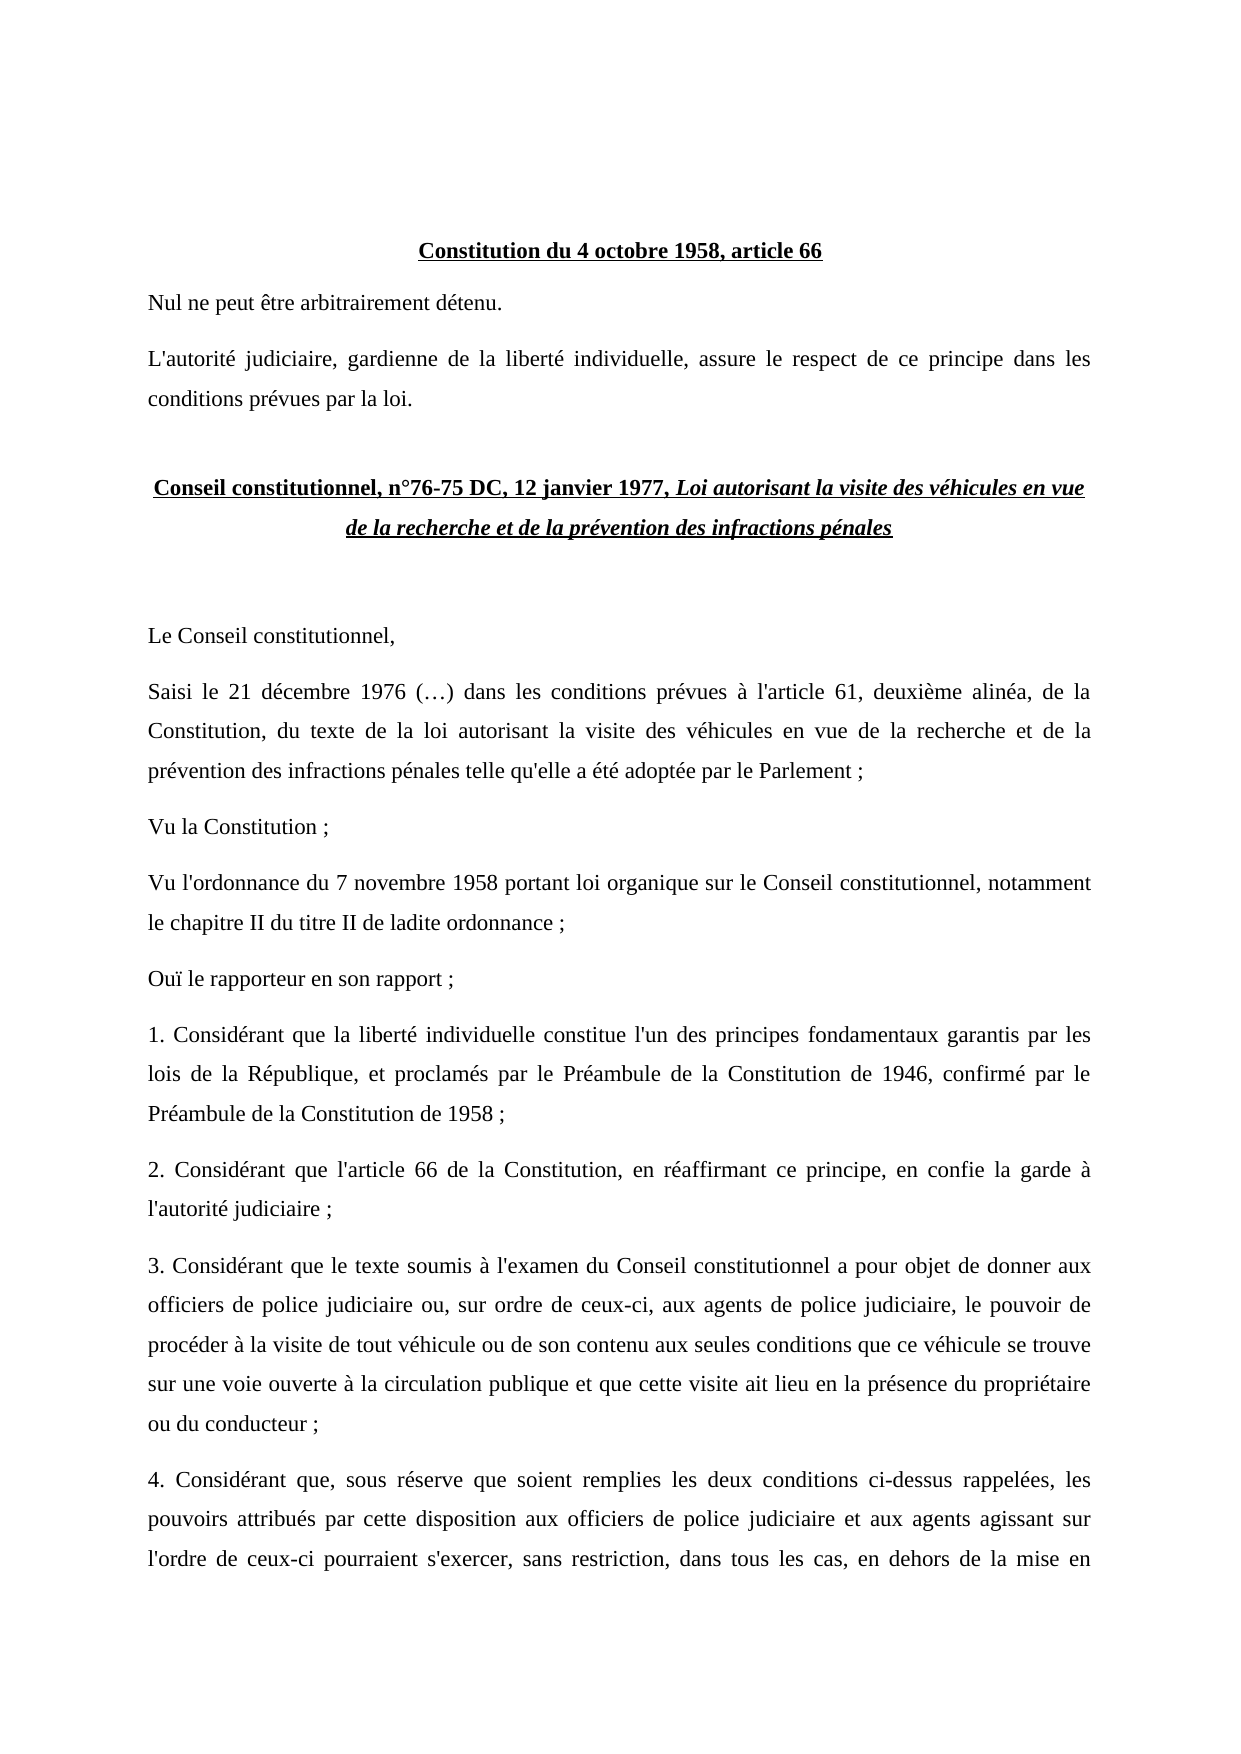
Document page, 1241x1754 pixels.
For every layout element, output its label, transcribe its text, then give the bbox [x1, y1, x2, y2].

text Le Conseil constitutionnel, [148, 622, 1093, 648]
text 3. Considérant que le texte soumis à l'examen du Conseil constitutionnel a pour objet de donner aux officiers de police judiciaire ou, sur ordre de ceux-ci, aux agents de police judiciaire, le pouvoir de procéder à la visite de tout véhicule ou de son contenu aux seules conditions que ce véhicule se trouve sur une voie ouverte à la circulation publique et que cette visite ait lieu en la présence du propriétaire ou du conducteur ; [148, 1252, 1093, 1436]
text Nul ne peut être arbitrairement détenu. [148, 289, 1093, 315]
text Vu l'ordonnance du 7 novembre 1958 portant loi organique sur le Conseil constitutionnel, notamment le chapitre II du titre II de ladite ordonnance ; [148, 869, 1093, 935]
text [148, 1466, 1093, 1571]
subtitle Constitution du 4 octobre 1958, article 66 [148, 237, 1093, 263]
text L'autorité judiciaire, gardienne de la liberté individuelle, assure le respect de ce principe dans les conditions prévues par la loi. [148, 345, 1093, 411]
text Saisi le 21 décembre 1976 (…) dans les conditions prévues à l'article 61, deuxième alinéa, de la Constitution, du texte de la loi autorisant la visite des véhicules en vue de la recherche et de la prévention des infractions pénales telle qu'elle a été adoptée par le Parlement ; [148, 678, 1093, 783]
text 1. Considérant que la liberté individuelle constitue l'un des principes fondamentaux garantis par les lois de la République, et proclamés par le Préambule de la Constitution de 1946, confirmé par le Préambule de la Constitution de 1958 ; [148, 1021, 1093, 1126]
text Ouï le rapporteur en son rapport ; [148, 965, 1093, 991]
text 2. Considérant que l'article 66 de la Constitution, en réaffirmant ce principe, en confie la garde à l'autorité judiciaire ; [148, 1156, 1093, 1222]
text Vu la Constitution ; [148, 813, 1093, 839]
subtitle Conseil constitutionnel, n°76-75 DC, 12 janvier 1977, Loi autorisant la visite des véhicules en vue de la recherche et de la prévention des infractions pénales [148, 474, 1093, 540]
